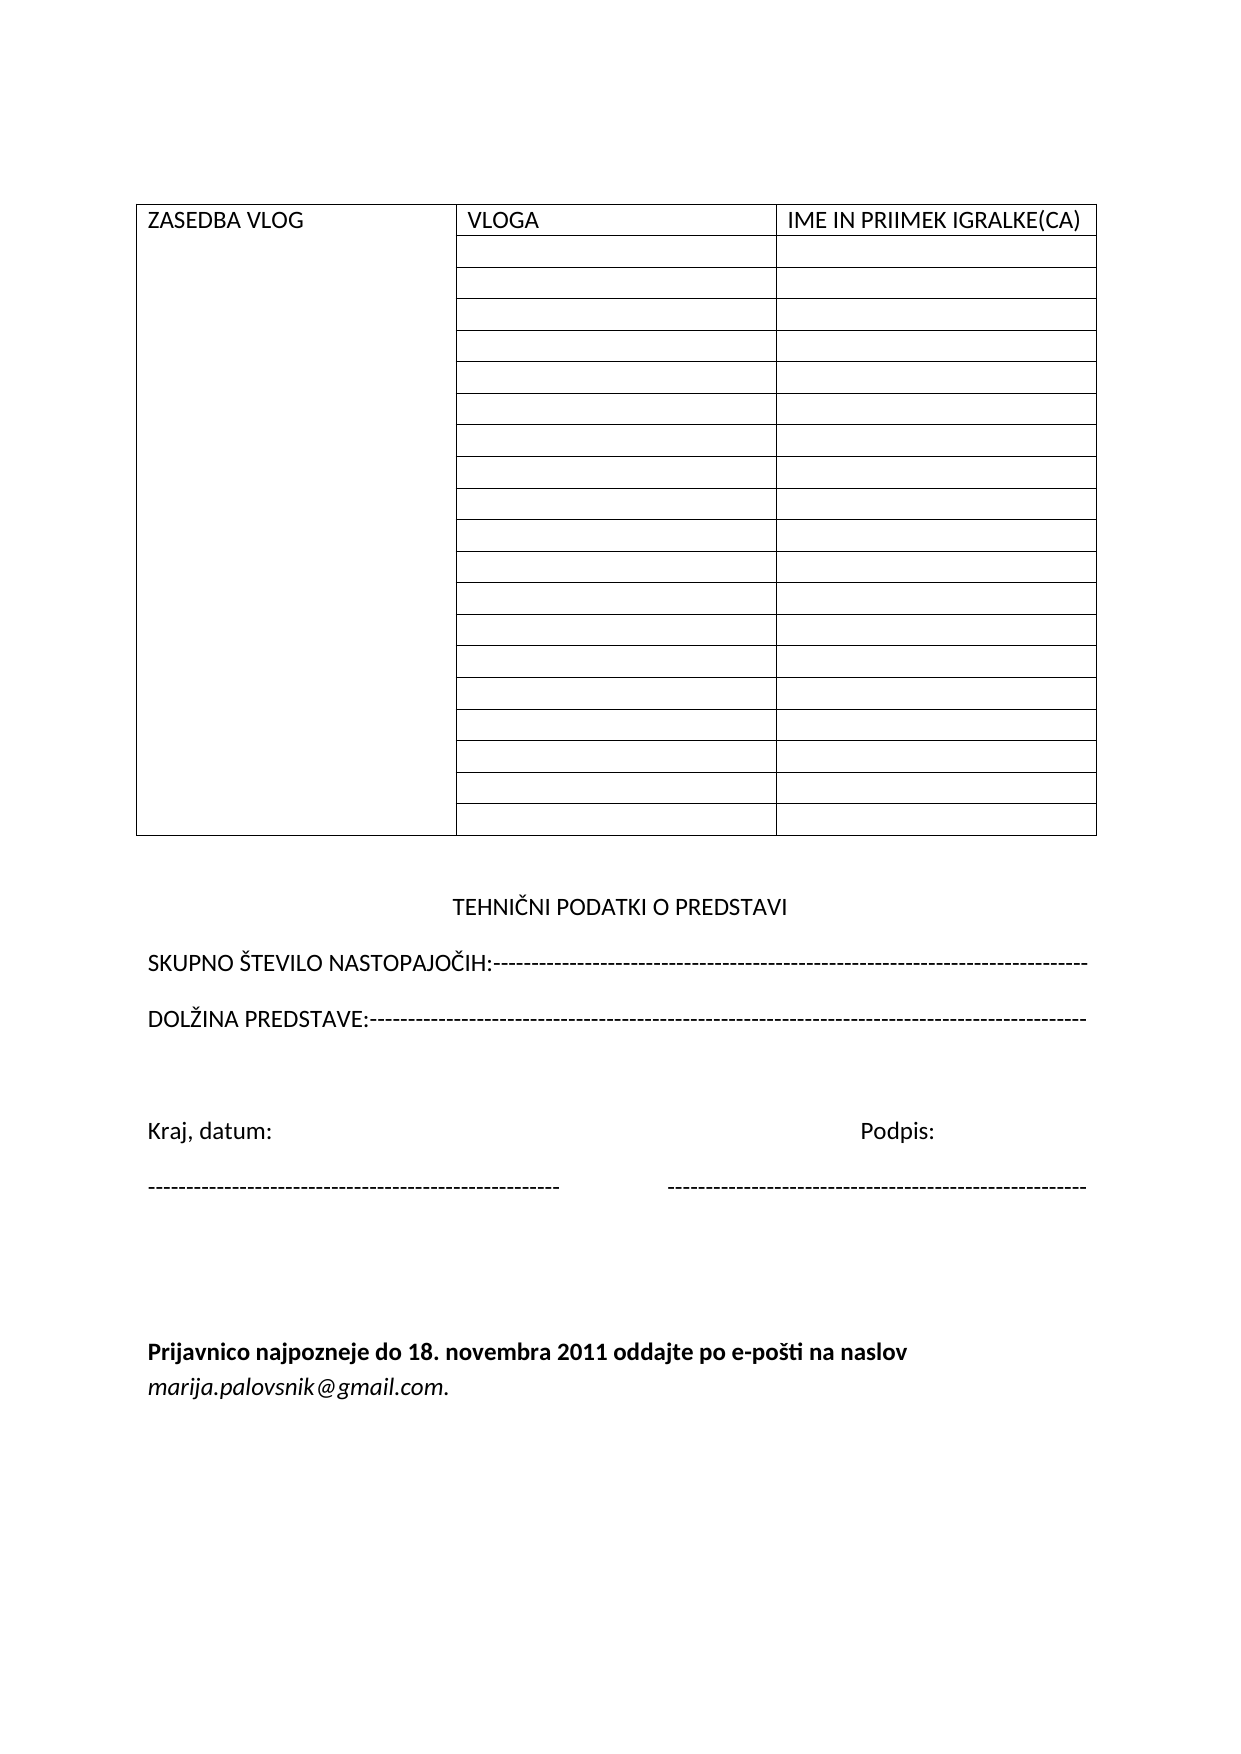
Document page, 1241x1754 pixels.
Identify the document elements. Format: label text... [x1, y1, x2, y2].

table_cell [457, 236, 776, 267]
table_header ZASEDBA VLOG [137, 205, 456, 835]
table_cell [457, 615, 776, 645]
table_cell [777, 615, 1096, 645]
table_cell [457, 331, 776, 361]
table_cell [457, 773, 776, 803]
table_cell [777, 362, 1096, 393]
text ------------------------------------------------------ ------------------------------------------------------- [148, 1171, 1093, 1201]
table_cell [457, 520, 776, 551]
table_cell [457, 457, 776, 487]
text Kraj, datum: Podpis: [148, 1115, 1093, 1145]
table_cell [777, 394, 1096, 424]
table_cell [777, 331, 1096, 361]
table_cell [457, 741, 776, 772]
table_cell [777, 678, 1096, 708]
text Prijavnico najpozneje do 18. novembra 2011 oddajte po e-pošti na naslov marija.palovsnik@gmail.com. [148, 1336, 1093, 1401]
table_header VLOGA [457, 205, 776, 235]
table_cell [457, 425, 776, 456]
table_cell [457, 268, 776, 298]
table_cell [457, 394, 776, 424]
table_cell [777, 236, 1096, 267]
table_cell [457, 646, 776, 677]
table_cell [777, 268, 1096, 298]
table_cell [777, 583, 1096, 614]
text SKUPNO ŠTEVILO NASTOPAJOČIH:------------------------------------------------------------------------------ [148, 947, 1093, 978]
table_cell [457, 489, 776, 519]
table_cell [777, 741, 1096, 772]
table_cell [457, 552, 776, 582]
table_cell [777, 552, 1096, 582]
table_cell [457, 804, 776, 835]
table_cell [777, 710, 1096, 740]
table_cell [457, 583, 776, 614]
table_header IME IN PRIIMEK IGRALKE(CA) [777, 205, 1096, 235]
table_cell [777, 299, 1096, 330]
table_cell [777, 646, 1096, 677]
table_cell [777, 425, 1096, 456]
table_cell [777, 773, 1096, 803]
table_cell [777, 457, 1096, 487]
text TEHNIČNI PODATKI O PREDSTAVI [148, 892, 1093, 922]
table_cell [777, 520, 1096, 551]
table_cell [777, 804, 1096, 835]
table_cell [457, 678, 776, 708]
text DOLŽINA PREDSTAVE:---------------------------------------------------------------------------------------------- [148, 1003, 1093, 1034]
table_cell [457, 710, 776, 740]
table_cell [457, 299, 776, 330]
table_cell [777, 489, 1096, 519]
table_cell [457, 362, 776, 393]
